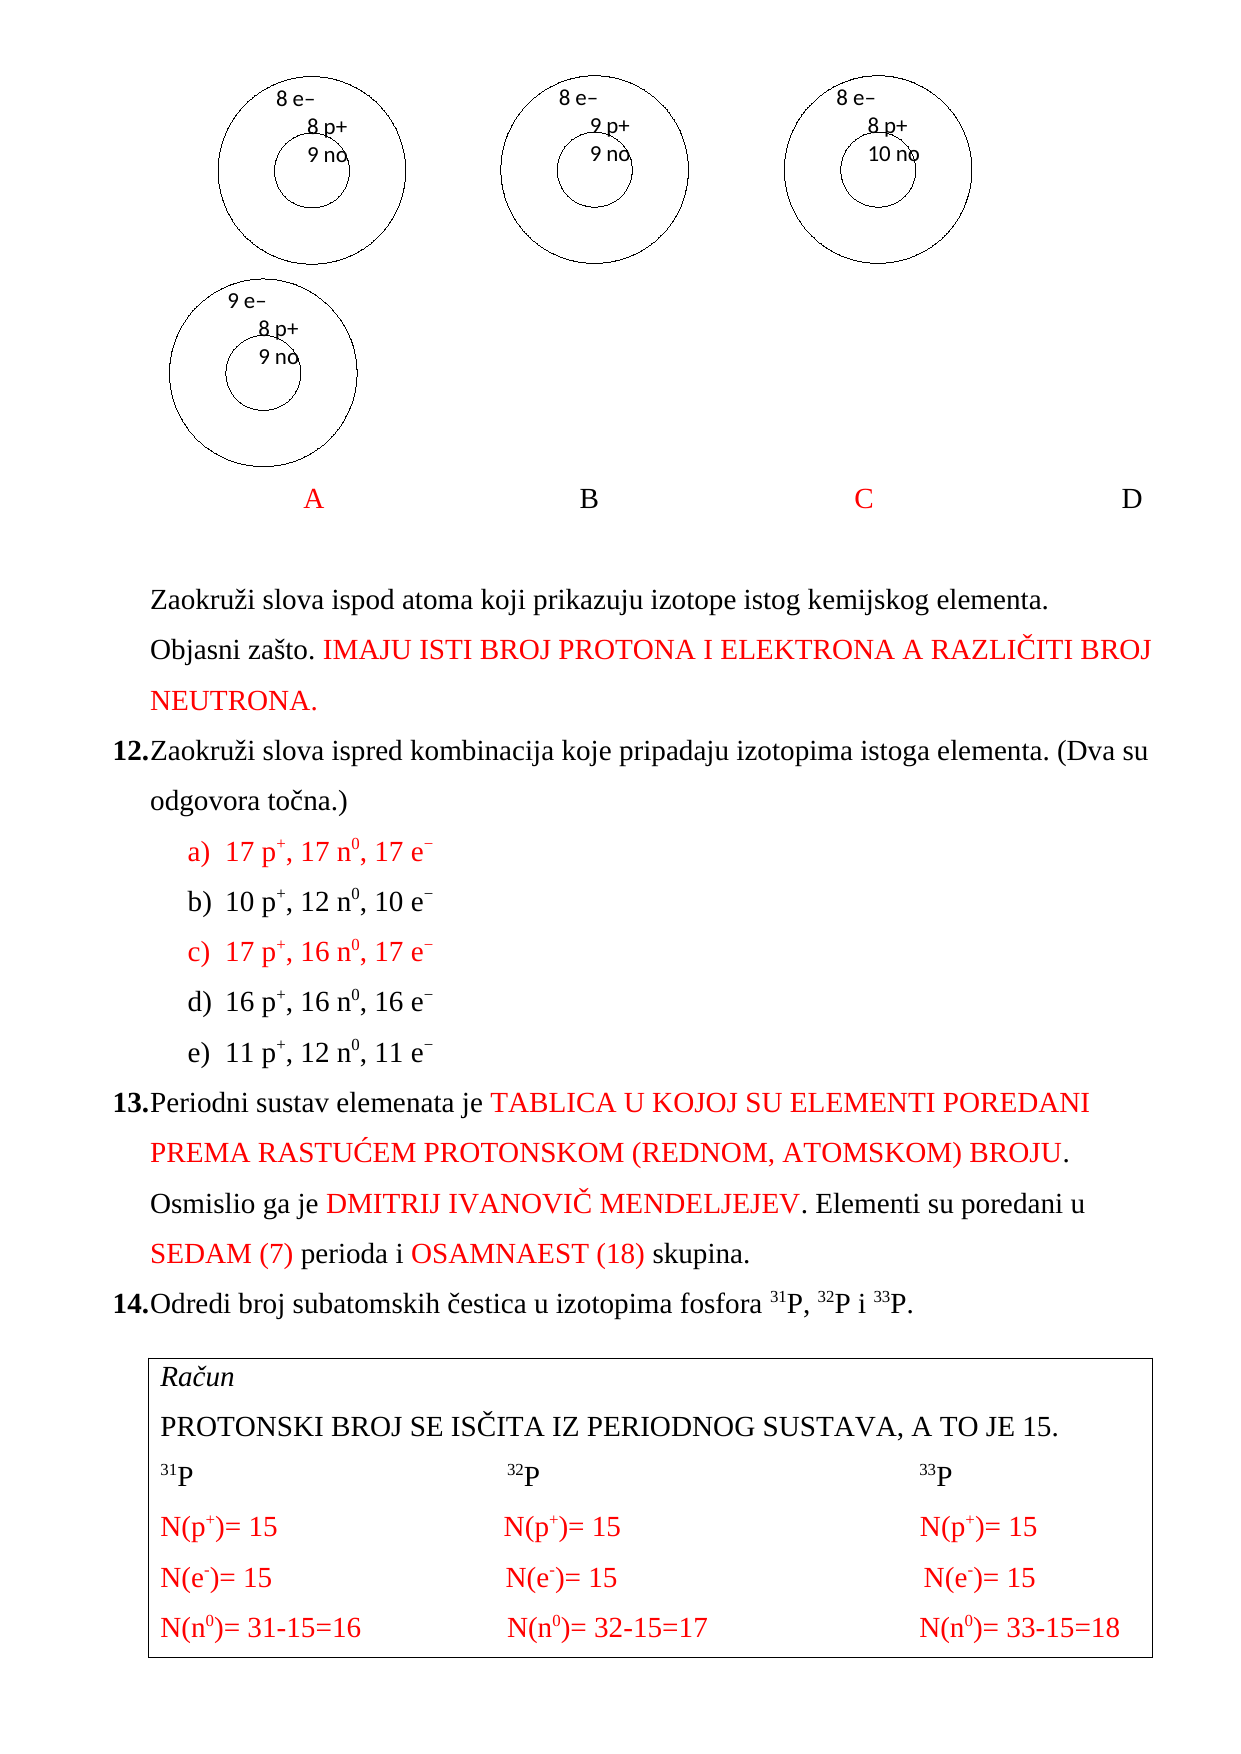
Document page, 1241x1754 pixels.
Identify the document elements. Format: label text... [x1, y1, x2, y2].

list 17 p+, 16 n0, 17 e− [187, 934, 1165, 968]
list Periodni sustav elemenata je TABLICA U KOJOJ SU ELEMENTI POREDANI PREMA RASTUĆEM PROTONSKOM (REDNOM, ATOMSKOM) BROJU. [112, 1085, 1165, 1169]
list 10 p+, 12 n0, 10 e− [187, 884, 1165, 917]
table_header Račun PROTONSKI BROJ SE ISČITA IZ PERIODNOG SUSTAVA, A TO JE 15. 31P 32P 33P N(p+)= 15 N(p+)= 15 N(p+)= 15 N(e-)= 15 N(e-)= 15 N(e-)= 15 N(n0)= 31-15=16 N(n0)= 32-15=17 N(n0)= 33-15=18 [149, 1359, 1152, 1657]
list Odredi broj subatomskih čestica u izotopima fosfora 31P, 32P i 33P. [112, 1286, 1165, 1320]
list Zaokruži slova ispod atoma koji prikazuju izotope istog kemijskog elementa. [150, 582, 1165, 616]
list Objasni zašto. IMAJU ISTI BROJ PROTONA I ELEKTRONA A RAZLIČITI BROJ NEUTRONA. [150, 632, 1165, 716]
list 11 p+, 12 n0, 11 e− [187, 1035, 1165, 1068]
list 17 p+, 17 n0, 17 e− [187, 834, 1165, 867]
list Zaokruži slova ispred kombinacija koje pripadaju izotopima istoga elementa. (Dva su odgovora točna.) [112, 733, 1165, 817]
list 16 p+, 16 n0, 16 e− [187, 984, 1165, 1018]
list Osmislio ga je DMITRIJ IVANOVIČ MENDELJEJEV. Elementi su poredani u SEDAM (7) perioda i OSAMNAEST (18) skupina. [150, 1186, 1165, 1270]
list A B C D [150, 481, 1165, 515]
